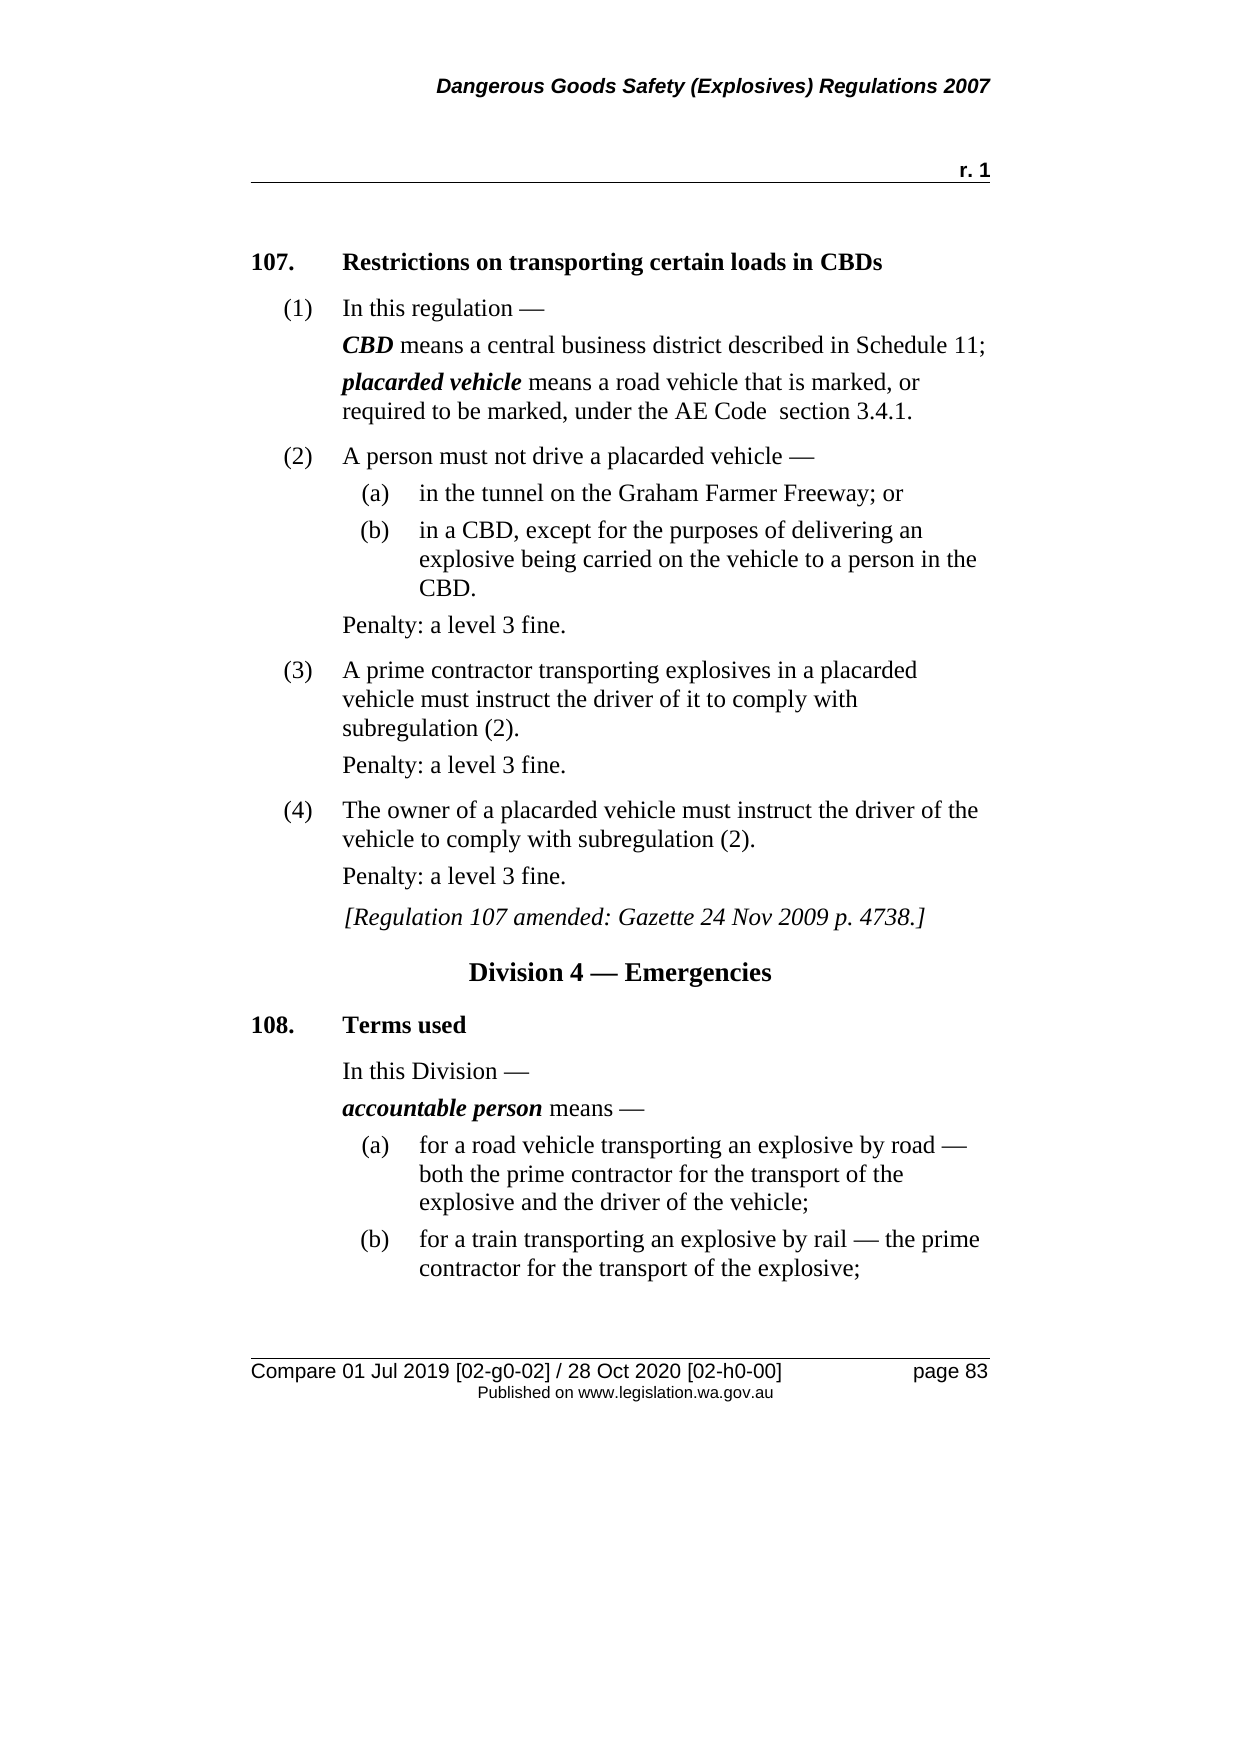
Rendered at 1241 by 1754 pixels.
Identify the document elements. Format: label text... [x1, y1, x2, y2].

text accountable person means — [251, 1093, 990, 1122]
subtitle 108. Terms used [251, 1010, 990, 1039]
text CBD means a central business district described in Schedule 11; [251, 330, 990, 359]
subtitle 107. Restrictions on transporting certain loads in CBDs [251, 247, 990, 276]
text (4) The owner of a placarded vehicle must instruct the driver of the vehicle to comply with subregulation (2). [251, 795, 990, 853]
text Penalty: a level 3 fine. [251, 861, 990, 890]
text placarded vehicle means a road vehicle that is marked, or required to be marked, under the AE Code section 3.4.1. [251, 367, 990, 424]
text (b) in a CBD, except for the purposes of delivering an explosive being carried on the vehicle to a person in the CBD. [251, 515, 990, 602]
text Penalty: a level 3 fine. [251, 750, 990, 779]
subtitle Division 4 — Emergencies [251, 956, 990, 987]
text Penalty: a level 3 fine. [251, 610, 990, 639]
text (a) in the tunnel on the Graham Farmer Freeway; or [251, 478, 990, 507]
text (3) A prime contractor transporting explosives in a placarded vehicle must instruct the driver of it to comply with subregulation (2). [251, 655, 990, 742]
text (1) In this regulation — [251, 293, 990, 322]
text In this Division — [251, 1056, 990, 1084]
text (b) for a train transporting an explosive by rail — the prime contractor for the transport of the explosive; [251, 1224, 990, 1282]
text (a) for a road vehicle transporting an explosive by road — both the prime contractor for the transport of the explosive and the driver of the vehicle; [251, 1130, 990, 1216]
text (2) A person must not drive a placarded vehicle — [251, 441, 990, 470]
text [Regulation 107 amended: Gazette 24 Nov 2009 p. 4738.] [251, 902, 990, 931]
